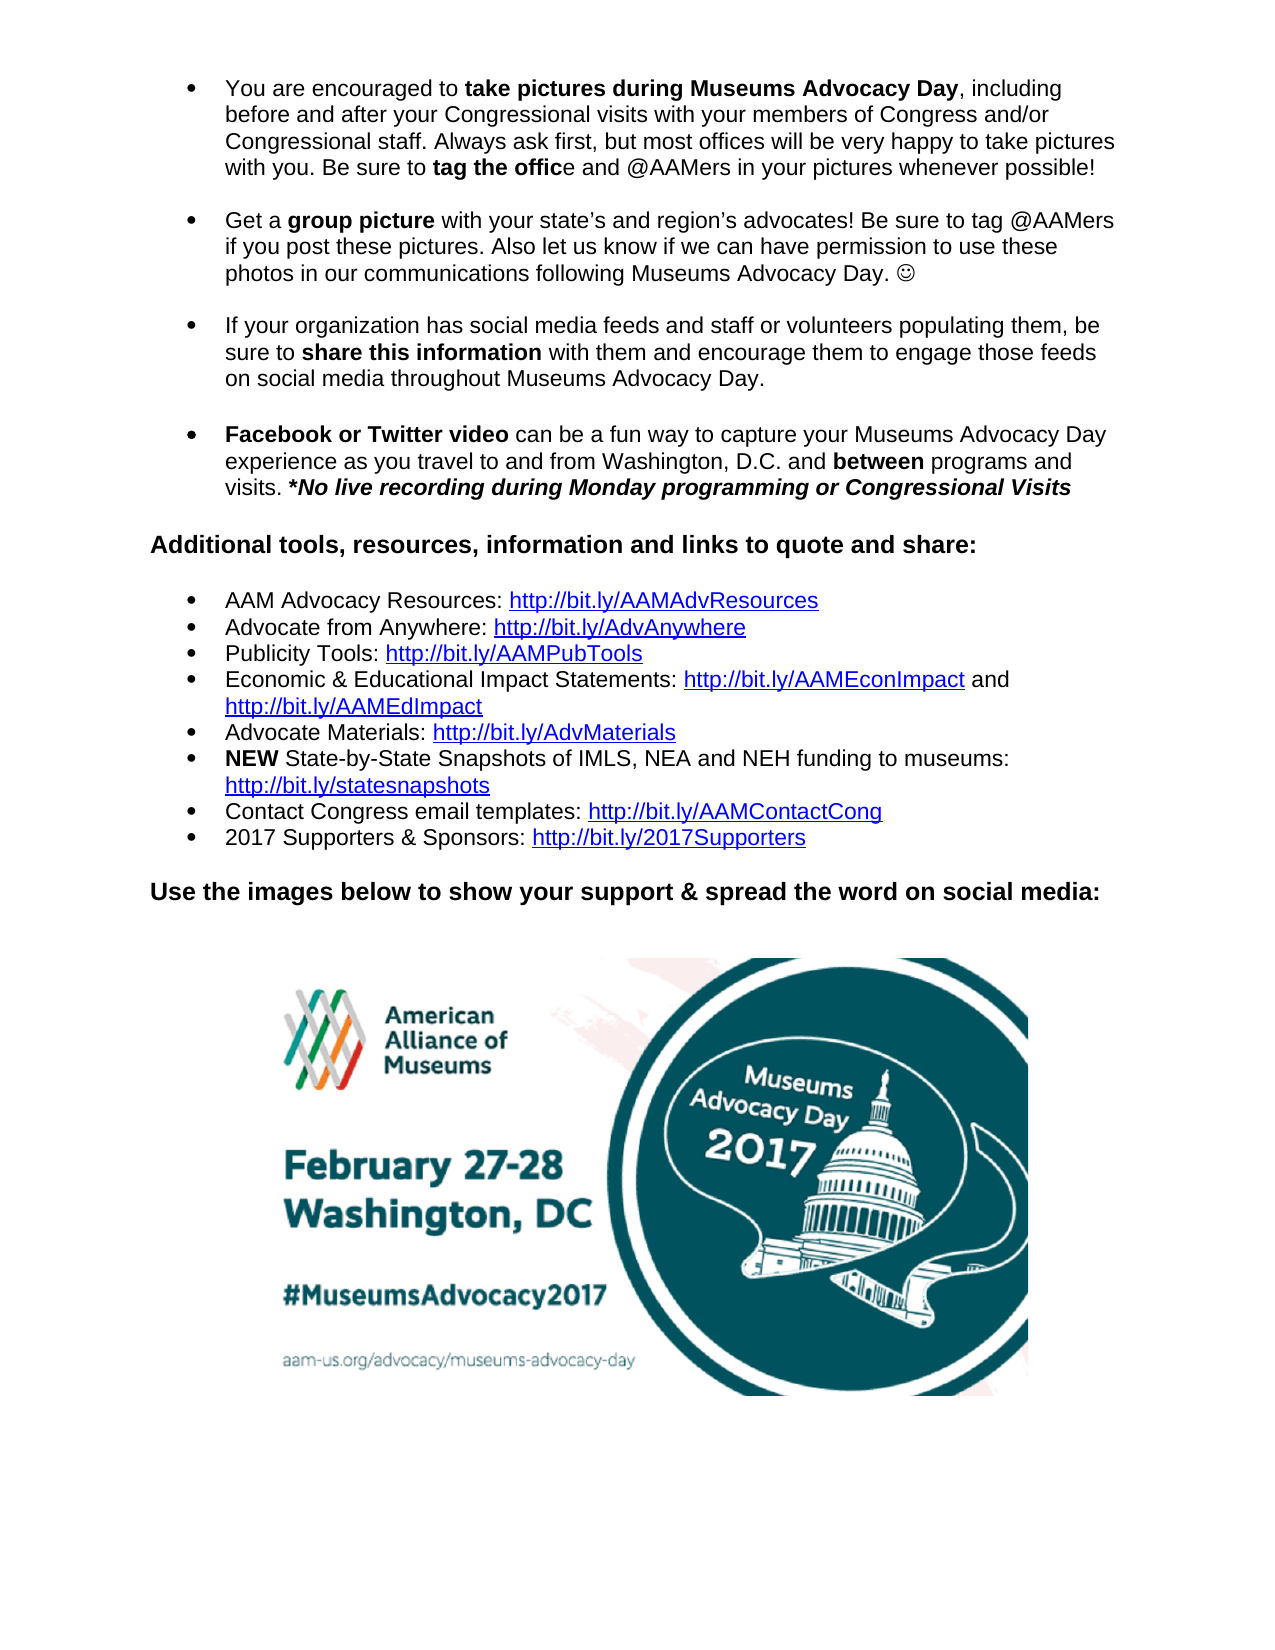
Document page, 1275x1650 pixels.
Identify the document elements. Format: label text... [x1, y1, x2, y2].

list NEW State-by-State Snapshots of IMLS, NEA and NEH funding to museums: http://bit.ly/statesnapshots [187, 745, 1125, 798]
list Contact Congress email templates: http://bit.ly/AAMContactCong [187, 798, 1125, 824]
text Additional tools, resources, information and links to quote and share: [150, 530, 1125, 558]
list 2017 Supporters & Sponsors: http://bit.ly/2017Supporters [187, 824, 1125, 851]
list Advocate Materials: http://bit.ly/AdvMaterials [187, 719, 1125, 745]
list Publicity Tools: http://bit.ly/AAMPubTools [187, 640, 1125, 666]
picture [246, 958, 1029, 1396]
list Facebook or Twitter video can be a fun way to capture your Museums Advocacy Day experience as you travel to and from Washington, D.C. and between programs and visits. *No live recording during Monday programming or Congressional Visits [187, 421, 1125, 501]
list Economic & Educational Impact Statements: http://bit.ly/AAMEconImpact and http://bit.ly/AAMEdImpact [187, 666, 1125, 719]
text Use the images below to show your support & spread the word on social media: [150, 877, 1125, 906]
list If your organization has social media feeds and staff or volunteers populating them, be sure to share this information with them and encourage them to engage those feeds on social media throughout Museums Advocacy Day. [187, 312, 1125, 391]
list Get a group picture with your state’s and region’s advocates! Be sure to tag @AAMers if you post these pictures. Also let us know if we can have permission to use these photos in our communications following Museums Advocacy Day. [187, 207, 1125, 286]
list You are encouraged to take pictures during Museums Advocacy Day, including before and after your Congressional visits with your members of Congress and/or Congressional staff. Always ask first, but most offices will be very happy to take pictures with you. Be sure to tag the office and @AAMers in your pictures whenever possible! [187, 75, 1125, 180]
list Advocate from Anywhere: http://bit.ly/AdvAnywhere [187, 613, 1125, 640]
list AAM Advocacy Resources: http://bit.ly/AAMAdvResources [187, 587, 1125, 613]
